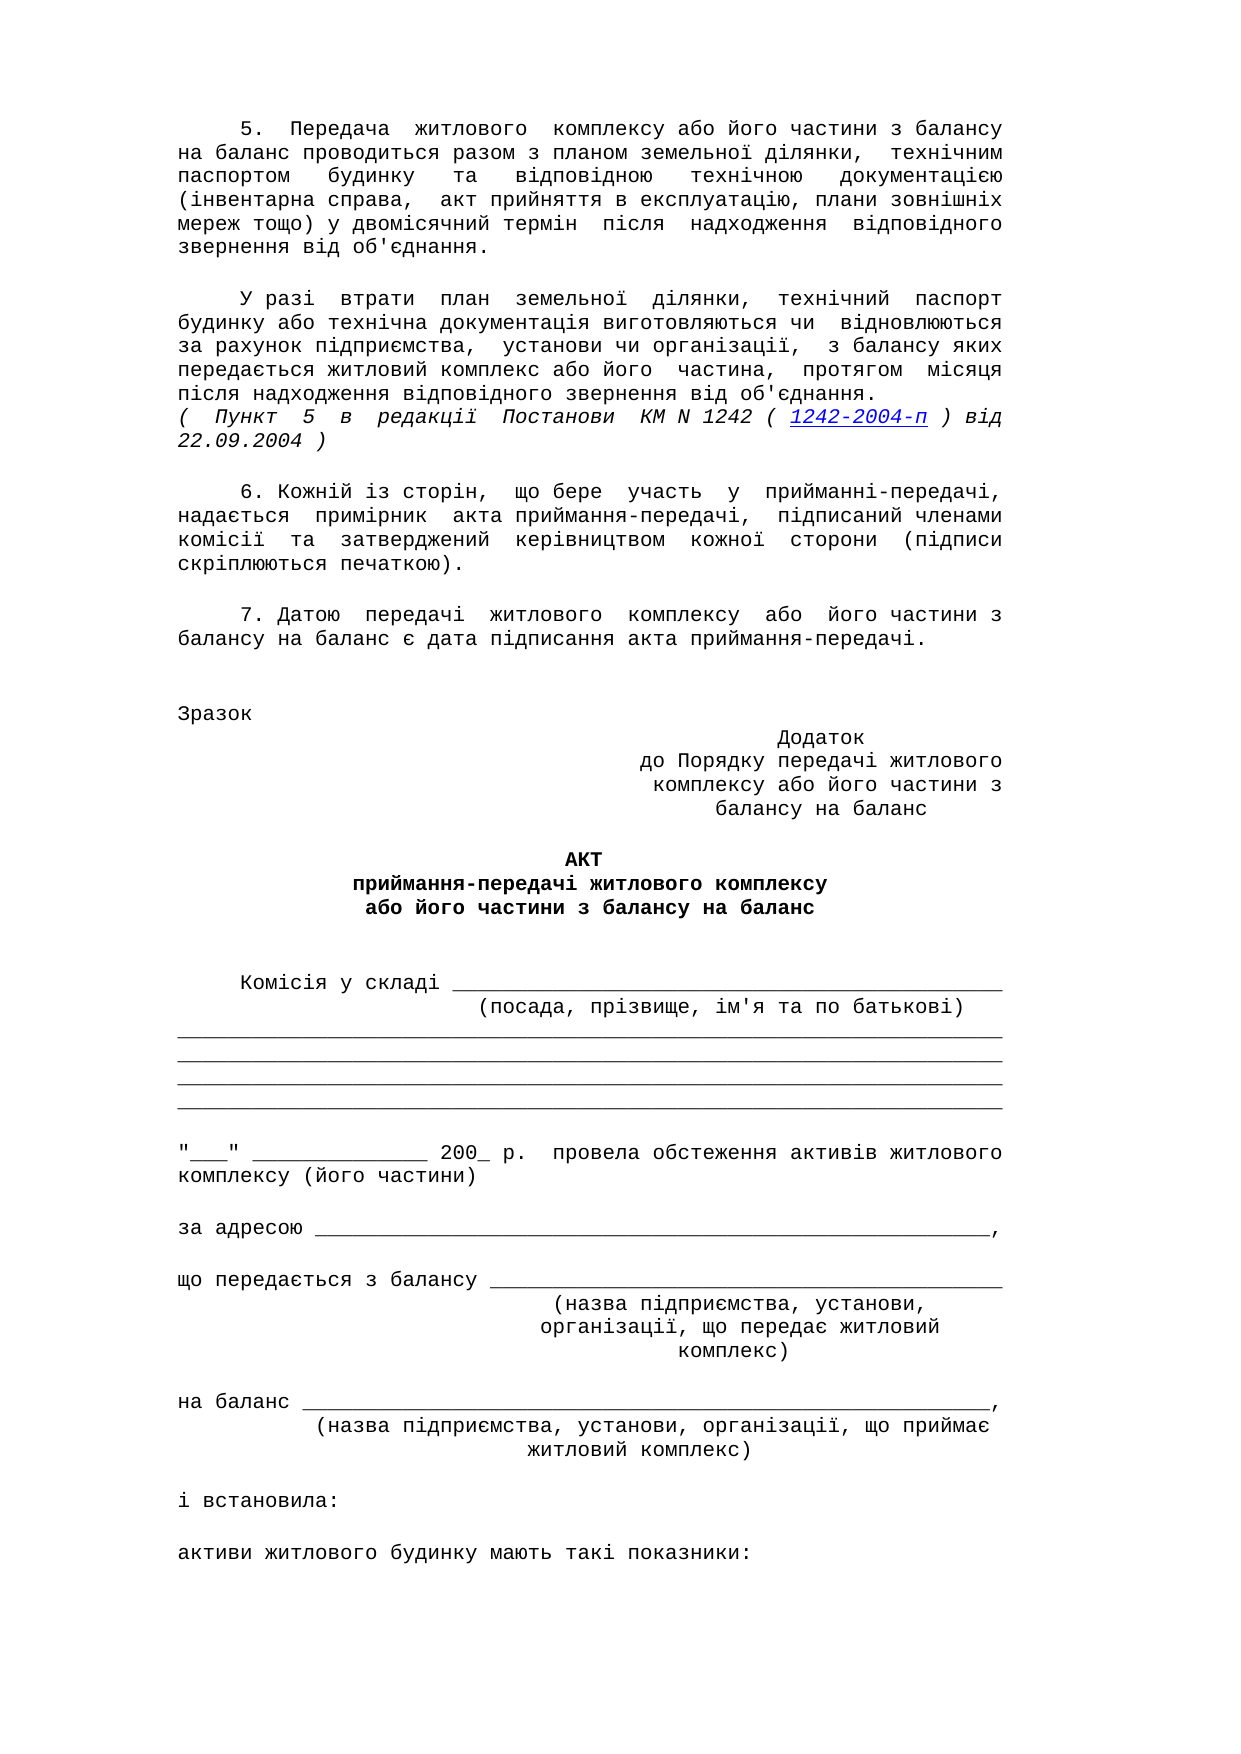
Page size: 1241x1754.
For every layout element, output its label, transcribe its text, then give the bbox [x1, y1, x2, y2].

text __________________________________________________________________ [177, 1090, 1152, 1142]
text "___" ______________ 200_ р. провела обстеження активів житлового комплексу (його частини) [177, 1142, 1152, 1217]
text 7. Датою передачі житлового комплексу або його частини з балансу на баланс є дата підписання акта приймання-передачі. [177, 604, 1152, 703]
text 5. Передача житлового комплексу або його частини з балансу на баланс проводиться разом з планом земельної ділянки, технічним паспортом будинку та відповідною технічною документацією (інвентарна справа, акт прийняття в експлуатацію, плани зовнішніх мереж тощо) у двомісячний термін після надходження відповідного звернення від об'єднання. [177, 118, 1152, 288]
text У разі втрати план земельної ділянки, технічний паспорт будинку або технічна документація виготовляються чи відновлюються за рахунок підприємства, установи чи організації, з балансу яких передається житловий комплекс або його частина, протягом місяця після надходження відповідного звернення від об'єднання. [177, 288, 1152, 406]
text ( Пункт 5 в редакції Постанови КМ N 1242 ( 1242-2004-п ) від 22.09.2004 ) [177, 406, 1152, 482]
text __________________________________________________________________ [177, 1019, 1152, 1043]
text за адресою ______________________________________________________, [177, 1217, 1152, 1269]
text і встановила: [177, 1490, 1152, 1542]
text 6. Кожній із сторін, що бере участь у прийманні-передачі, надається примірник акта приймання-передачі, підписаний членами комісії та затверджений керівництвом кожної сторони (підписи скріплюються печаткою). [177, 482, 1152, 604]
text Зразок Додаток до Порядку передачі житлового комплексу або його частини з балансу на баланс [177, 703, 1152, 849]
text активи житлового будинку мають такі показники: [177, 1542, 1152, 1594]
text АКТ приймання-передачі житлового комплексу або його частини з балансу на баланс [177, 849, 1152, 972]
text __________________________________________________________________ [177, 1043, 1152, 1067]
text що передається з балансу _________________________________________ (назва підприємства, установи, організації, що передає житловий комплекс) [177, 1269, 1152, 1391]
text Комісія у складі ____________________________________________ (посада, прізвище, ім'я та по батькові) [177, 972, 1152, 1019]
text на баланс _______________________________________________________, (назва підприємства, установи, організації, що приймає житловий комплекс) [177, 1391, 1152, 1490]
text __________________________________________________________________ [177, 1067, 1152, 1090]
